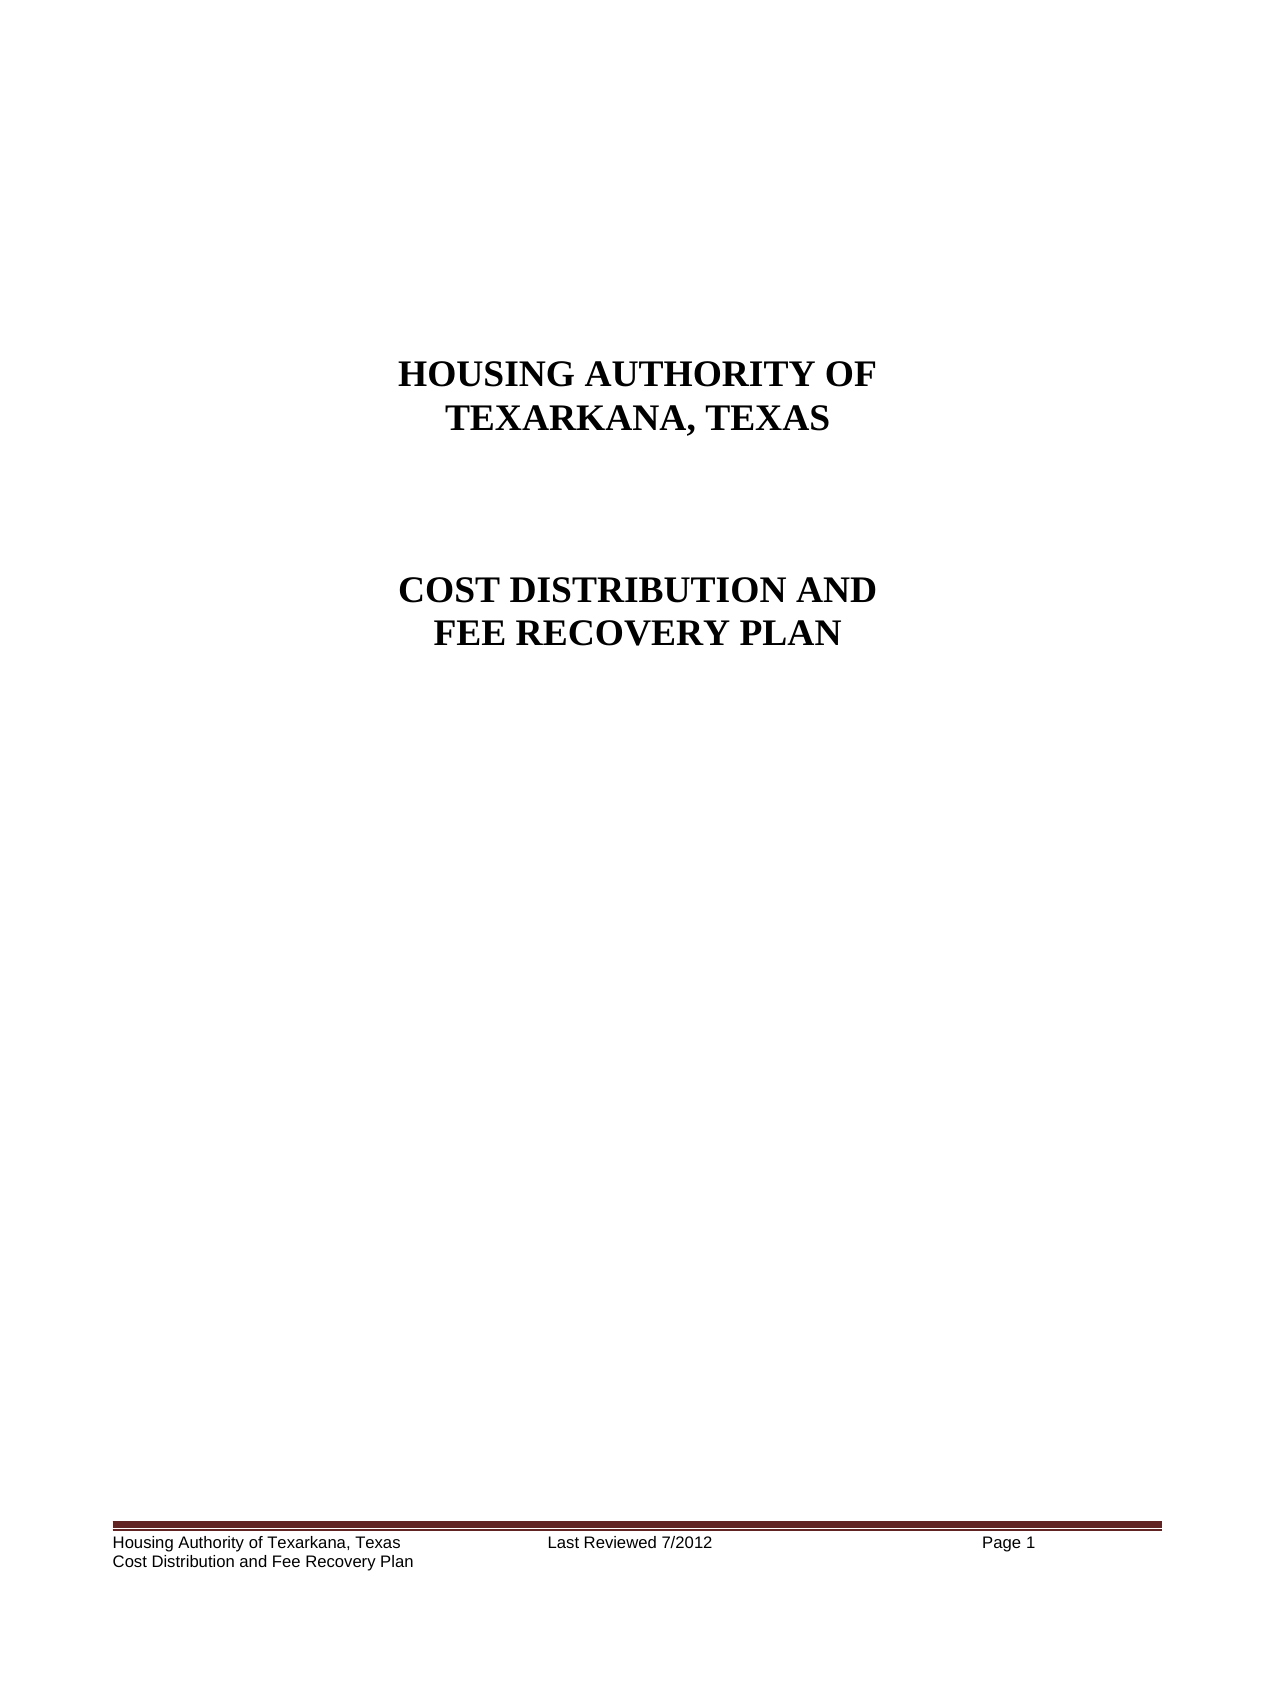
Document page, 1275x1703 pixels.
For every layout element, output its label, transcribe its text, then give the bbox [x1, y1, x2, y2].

text HOUSING AUTHORITY OF [112, 352, 1162, 395]
text Cost Distribution and [112, 567, 1162, 611]
text Fee Recovery Plan [112, 611, 1162, 654]
text TEXARKANA, TEXAS [112, 395, 1162, 438]
